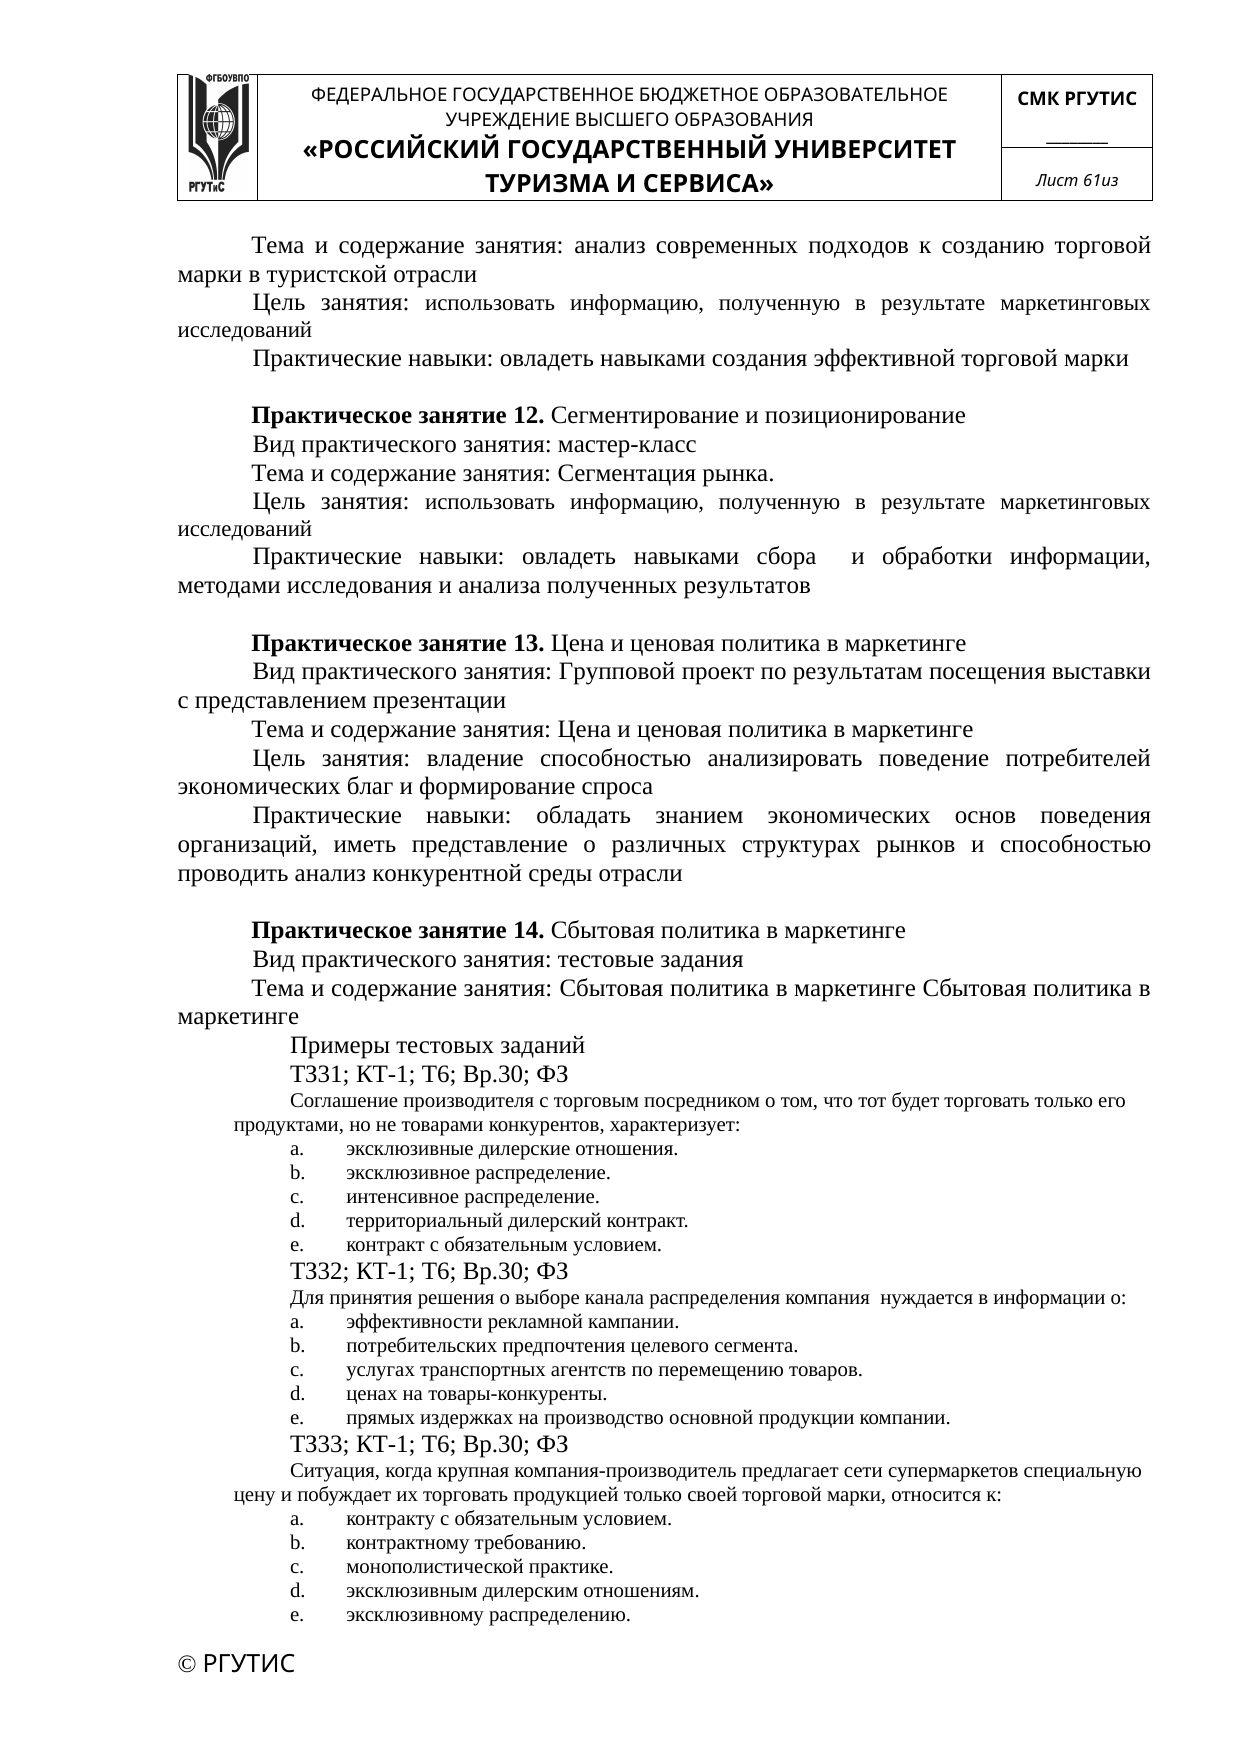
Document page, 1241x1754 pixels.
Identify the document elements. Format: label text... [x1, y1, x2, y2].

text Вид практического занятия: мастер-класс [177, 429, 1152, 458]
list монополистической практике. [233, 1554, 1152, 1578]
picture [188, 74, 249, 192]
text Тема и содержание занятия: анализ современных подходов к созданию торговой марки в туристской отрасли [177, 230, 1152, 287]
text Практическое занятие 13. Цена и ценовая политика в маркетинге [177, 628, 1152, 656]
list территориальный дилерский контракт. [233, 1208, 1152, 1232]
list услугах транспортных агентств по перемещению товаров. [233, 1357, 1152, 1381]
text Цель занятия: использовать информацию, полученную в результате маркетинговых исследований [177, 486, 1152, 541]
list контрактному требованию. [233, 1530, 1152, 1554]
text Практическое занятие 14. Сбытовая политика в маркетинге [177, 915, 1152, 944]
list эксклюзивному распределению. [233, 1602, 1152, 1626]
text Соглашение производителя с торговым посредником о том, что тот будет торговать только его продуктами, но не товарами конкурентов, характеризует: [233, 1088, 1152, 1136]
list контракту с обязательным условием. [233, 1506, 1152, 1530]
text Вид практического занятия: Групповой проект по результатам посещения выставки с представлением презентации [177, 656, 1152, 714]
text Тема и содержание занятия: Сбытовая политика в маркетинге Сбытовая политика в маркетинге [177, 973, 1152, 1030]
text Цель занятия: использовать информацию, полученную в результате маркетинговых исследований [177, 287, 1152, 343]
list ценах на товары-конкуренты. [233, 1381, 1152, 1405]
text Вид практического занятия: тестовые задания [177, 944, 1152, 973]
list эксклюзивное распределение. [233, 1160, 1152, 1184]
list контракт с обязательным условием. [233, 1232, 1152, 1256]
text Для принятия решения о выборе канала распределения компания нуждается в информации о: [233, 1285, 1152, 1309]
text Практические навыки: обладать знанием экономических основ поведения организаций, иметь представление о различных структурах рынков и способностью проводить анализ конкурентной среды отрасли [177, 800, 1152, 886]
list прямых издержках на производство основной продукции компании. [233, 1405, 1152, 1429]
list эксклюзивным дилерским отношениям. [233, 1578, 1152, 1602]
text Примеры тестовых заданий [233, 1030, 1114, 1059]
text Тема и содержание занятия: Цена и ценовая политика в маркетинге [177, 714, 1152, 743]
list потребительских предпочтения целевого сегмента. [233, 1333, 1152, 1357]
text Практическое занятие 12. Сегментирование и позиционирование [177, 400, 1152, 429]
text ТЗ31; КТ-1; Т6; Вр.30; ФЗ [233, 1059, 1114, 1088]
text Цель занятия: владение способностью анализировать поведение потребителей экономических благ и формирование спроса [177, 743, 1152, 800]
text Практические навыки: овладеть навыками сбора и обработки информации, методами исследования и анализа полученных результатов [177, 541, 1152, 599]
text ТЗ33; КТ-1; Т6; Вр.30; ФЗ [233, 1429, 1114, 1458]
text ТЗ32; КТ-1; Т6; Вр.30; ФЗ [233, 1256, 1114, 1285]
text Тема и содержание занятия: Сегментация рынка. [177, 458, 1152, 486]
list эффективности рекламной кампании. [233, 1309, 1152, 1333]
text Практические навыки: овладеть навыками создания эффективной торговой марки [177, 343, 1152, 371]
list интенсивное распределение. [233, 1184, 1152, 1208]
list эксклюзивные дилерские отношения. [233, 1136, 1152, 1160]
text Ситуация, когда крупная компания-производитель предлагает сети супермаркетов специальную цену и побуждает их торговать продукцией только своей торговой марки, относится к: [233, 1458, 1152, 1506]
